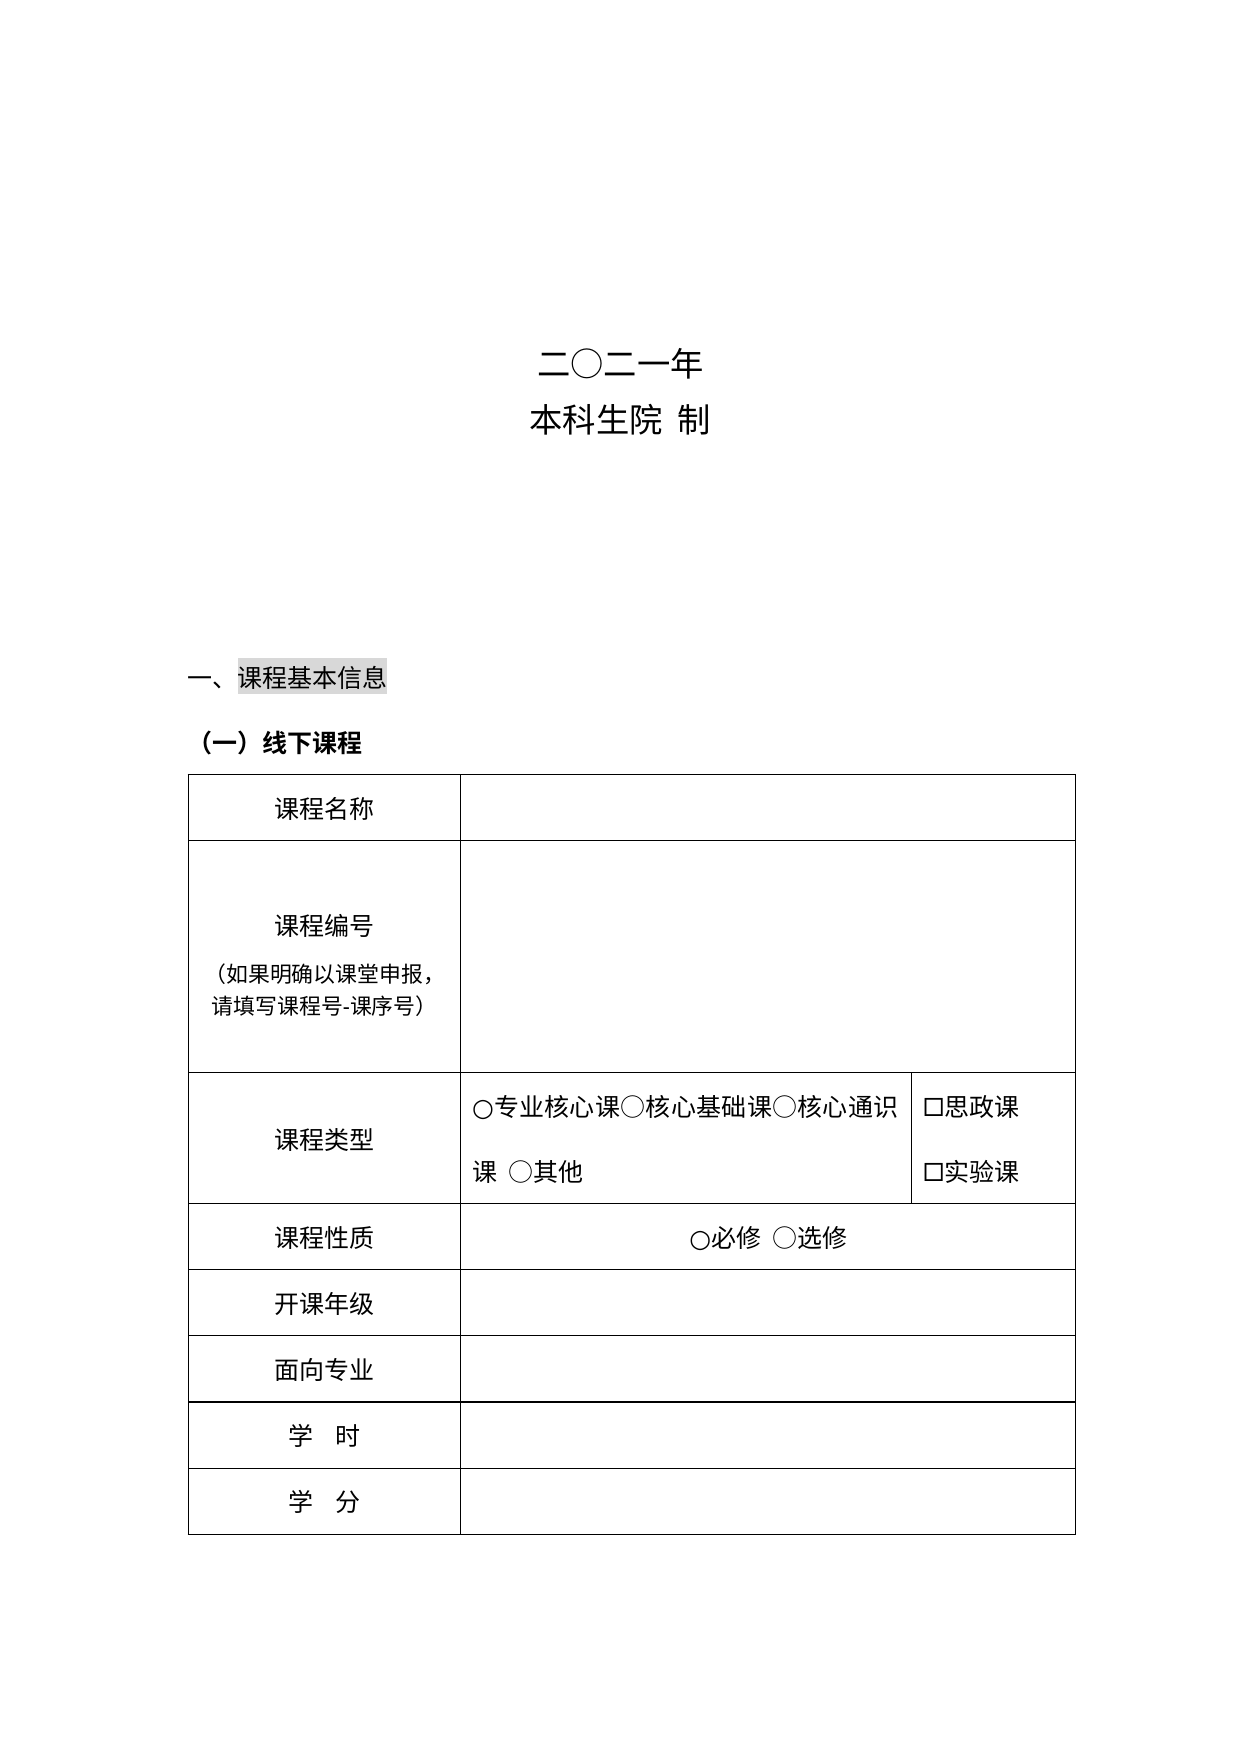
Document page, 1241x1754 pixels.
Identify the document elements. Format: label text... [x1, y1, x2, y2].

table_cell 课程编号 （如果明确以课堂申报，请填写课程号-课序号） [189, 841, 460, 1072]
table_cell ○专业核心课○核心基础课○核心通识课 ○其他 [461, 1073, 911, 1203]
text 本科生院 制 [187, 393, 1053, 442]
table_cell 课程性质 [189, 1204, 460, 1269]
table_cell 开课年级 [189, 1270, 460, 1335]
table_cell 学 分 [189, 1469, 460, 1533]
table_cell 课程类型 [189, 1073, 460, 1203]
table_header 课程名称 [189, 775, 460, 840]
table_cell 思政课 实验课 [912, 1073, 1075, 1203]
table_cell [461, 1336, 1075, 1401]
table_cell ○必修 ○选修 [461, 1204, 1075, 1269]
text （一）线下课程 [187, 709, 1053, 774]
table_cell [461, 841, 1075, 1072]
text 二○二一年 [187, 338, 1053, 386]
table_cell [461, 1403, 1075, 1467]
table_header [461, 775, 1075, 840]
table_cell 面向专业 [189, 1336, 460, 1401]
table_cell [461, 1469, 1075, 1533]
table_cell [461, 1270, 1075, 1335]
list 课程基本信息 [187, 644, 1053, 709]
table_cell 学 时 [189, 1403, 460, 1467]
